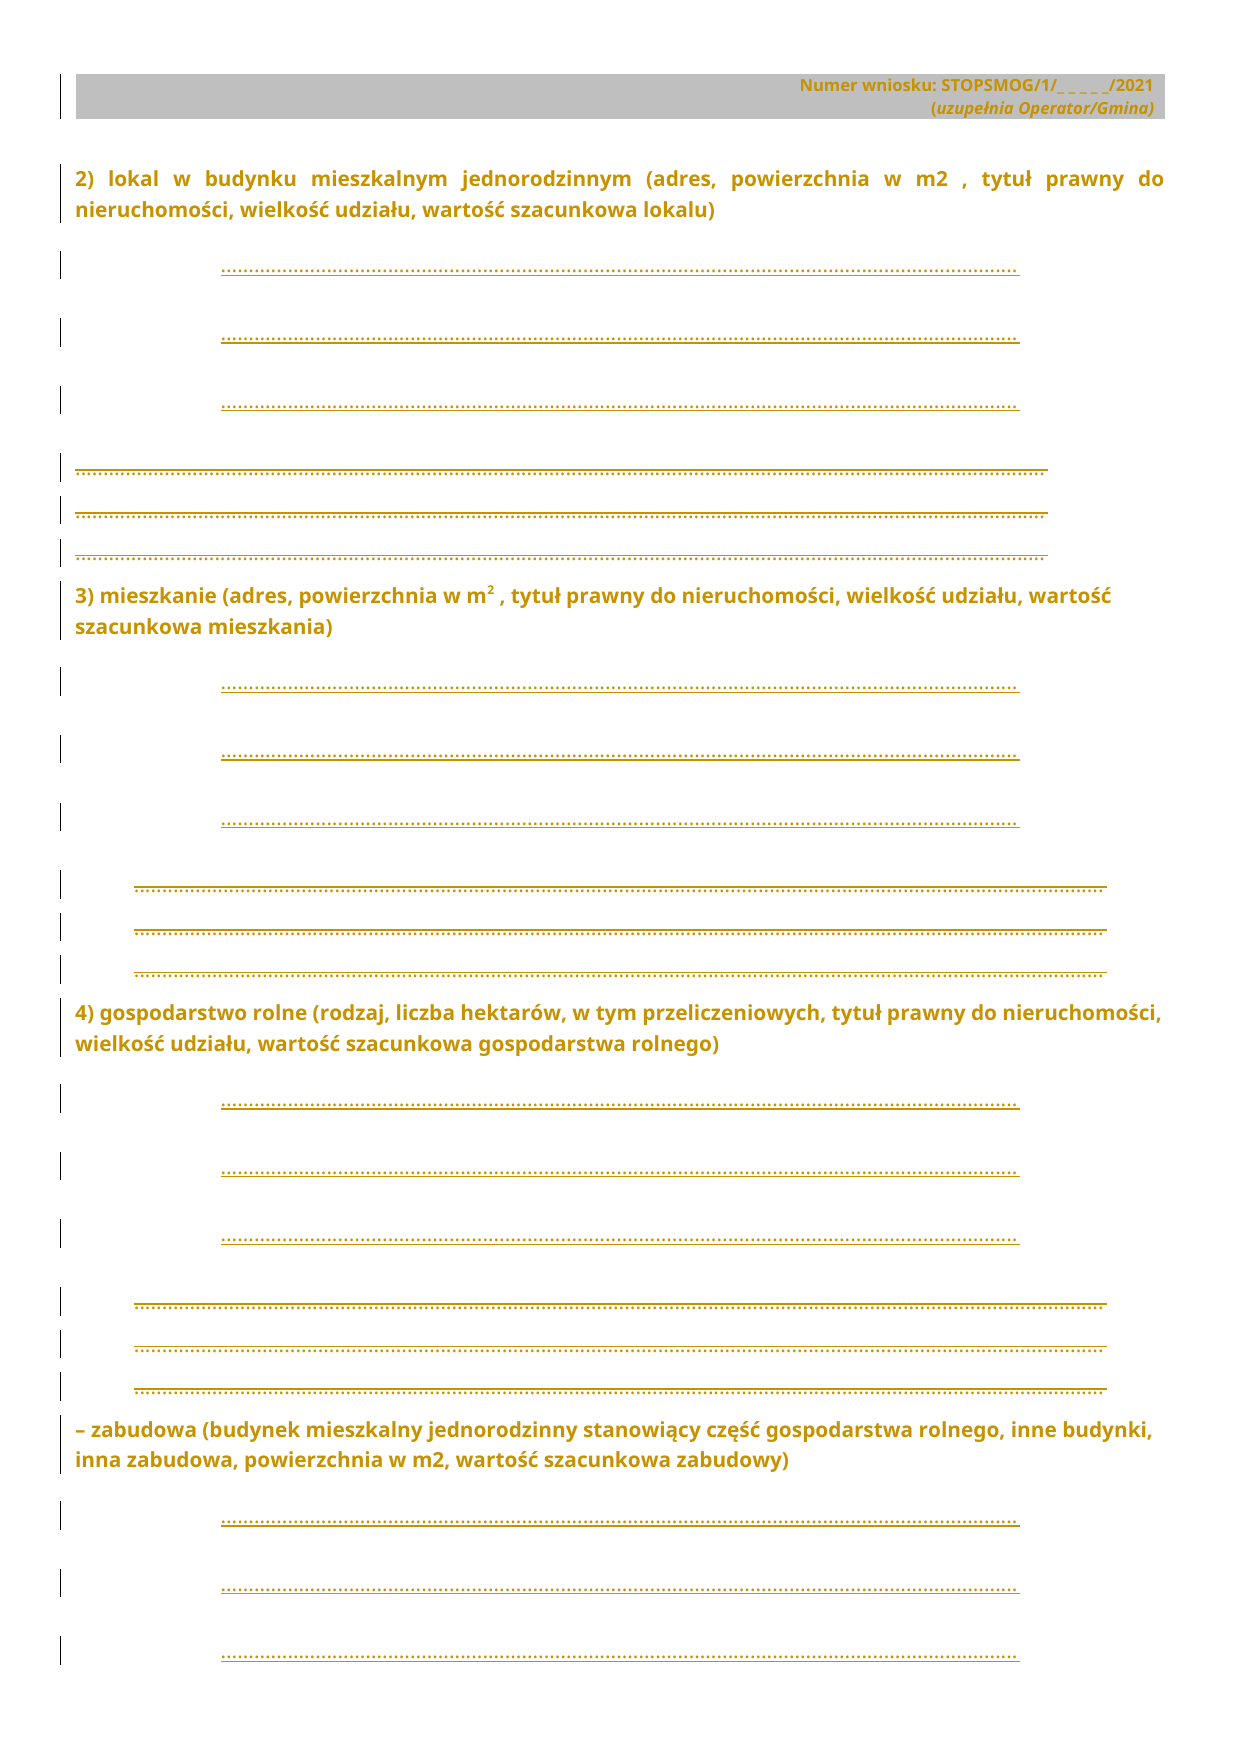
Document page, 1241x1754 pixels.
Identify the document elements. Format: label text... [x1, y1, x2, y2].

text 4) gospodarstwo rolne (rodzaj, liczba hektarów, w tym przeliczeniowych, tytuł prawny do nieruchomości, wielkość udziału, wartość szacunkowa gospodarstwa rolnego) [75, 998, 1165, 1057]
text 3) mieszkanie (adres, powierzchnia w m2 , tytuł prawny do nieruchomości, wielkość udziału, wartość szacunkowa mieszkania) [75, 581, 1165, 640]
text – zabudowa (budynek mieszkalny jednorodzinny stanowiący część gospodarstwa rolnego, inne budynki, inna zabudowa, powierzchnia w m2, wartość szacunkowa zabudowy) [75, 1415, 1165, 1474]
text 2) lokal w budynku mieszkalnym jednorodzinnym (adres, powierzchnia w m2 , tytuł prawny do nieruchomości, wielkość udziału, wartość szacunkowa lokalu) [75, 164, 1165, 223]
